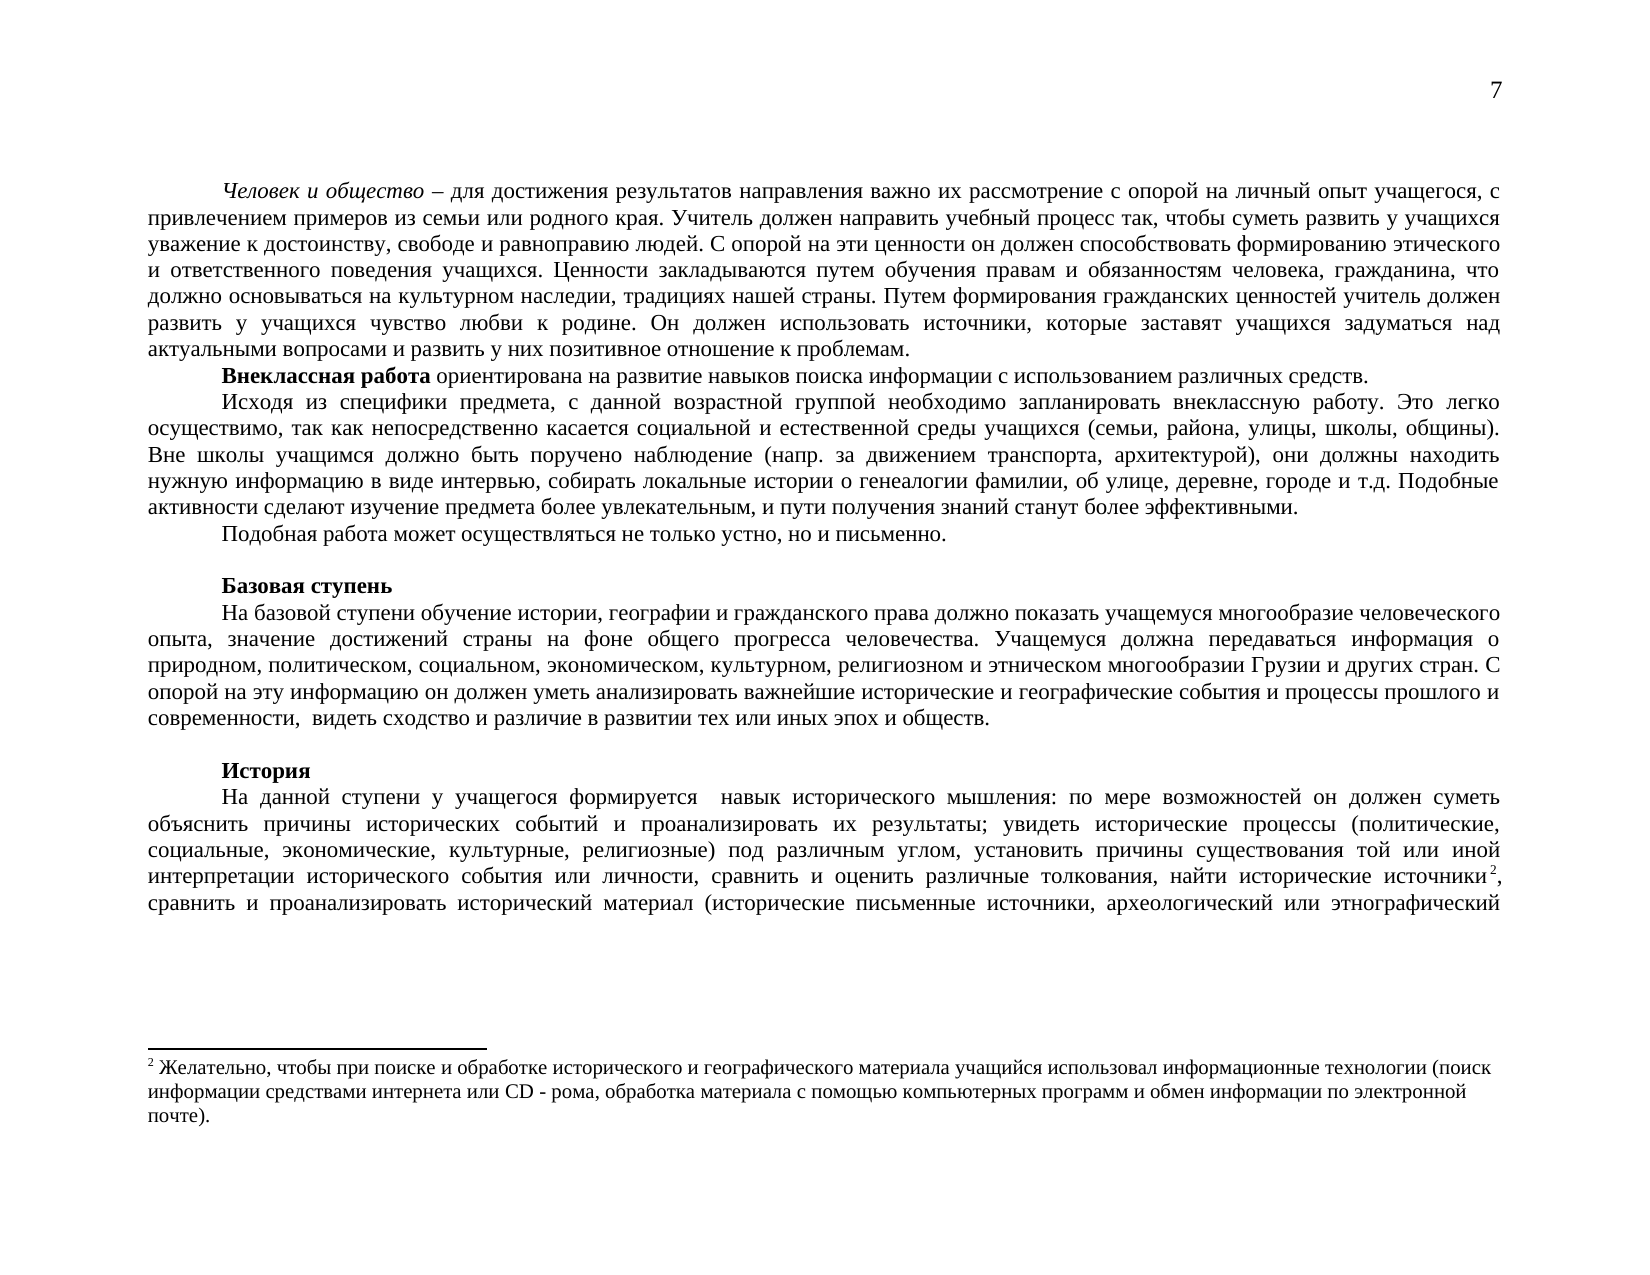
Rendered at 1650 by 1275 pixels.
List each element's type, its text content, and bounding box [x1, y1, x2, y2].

text История [148, 757, 1502, 783]
text Человек и общество – для достижения результатов направления важно их рассмотрение с опорой на личный опыт учащегося, с привлечением примеров из семьи или родного края. Учитель должен направить учебный процесс так, чтобы суметь развить у учащихся уважение к достоинству, свободе и равноправию людей. С опорой на эти ценности он должен способствовать формированию этического и ответственного поведения учащихся. Ценности закладываются путем обучения правам и обязанностям человека, гражданина, что должно основываться на культурном наследии, традициях нашей страны. Путем формирования гражданских ценностей учитель должен развить у учащихся чувство любви к родине. Он должен использовать источники, которые заставят учащихся задуматься над актуальными вопросами и развить у них позитивное отношение к проблемам. [148, 177, 1502, 362]
text Внеклассная работа ориентирована на развитие навыков поиска информации с использованием различных средств. [148, 362, 1502, 388]
text Базовая ступень [148, 572, 1502, 599]
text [148, 783, 1502, 941]
text Исходя из специфики предмета, с данной возрастной группой необходимо запланировать внеклассную работу. Это легко осуществимо, так как непосредственно касается социальной и естественной среды учащихся (семьи, района, улицы, школы, общины). Вне школы учащимся должно быть поручено наблюдение (напр. за движением транспорта, архитектурой), они должны находить нужную информацию в виде интервью, собирать локальные истории о генеалогии фамилии, об улице, деревне, городе и т.д. Подобные активности сделают изучение предмета более увлекательным, и пути получения знаний станут более эффективными. [148, 388, 1502, 520]
text На базовой ступени обучение истории, географии и гражданского права должно показать учащемуся многообразие человеческого опыта, значение достижений страны на фоне общего прогресса человечества. Учащемуся должна передаваться информация о природном, политическом, социальном, экономическом, культурном, религиозном и этническом многообразии Грузии и других стран. С опорой на эту информацию он должен уметь анализировать важнейшие исторические и географические события и процессы прошлого и современности, видеть сходство и различие в развитии тех или иных эпох и обществ. [148, 599, 1502, 731]
text Подобная работа может осуществляться не только устно, но и письменно. [148, 520, 1502, 546]
